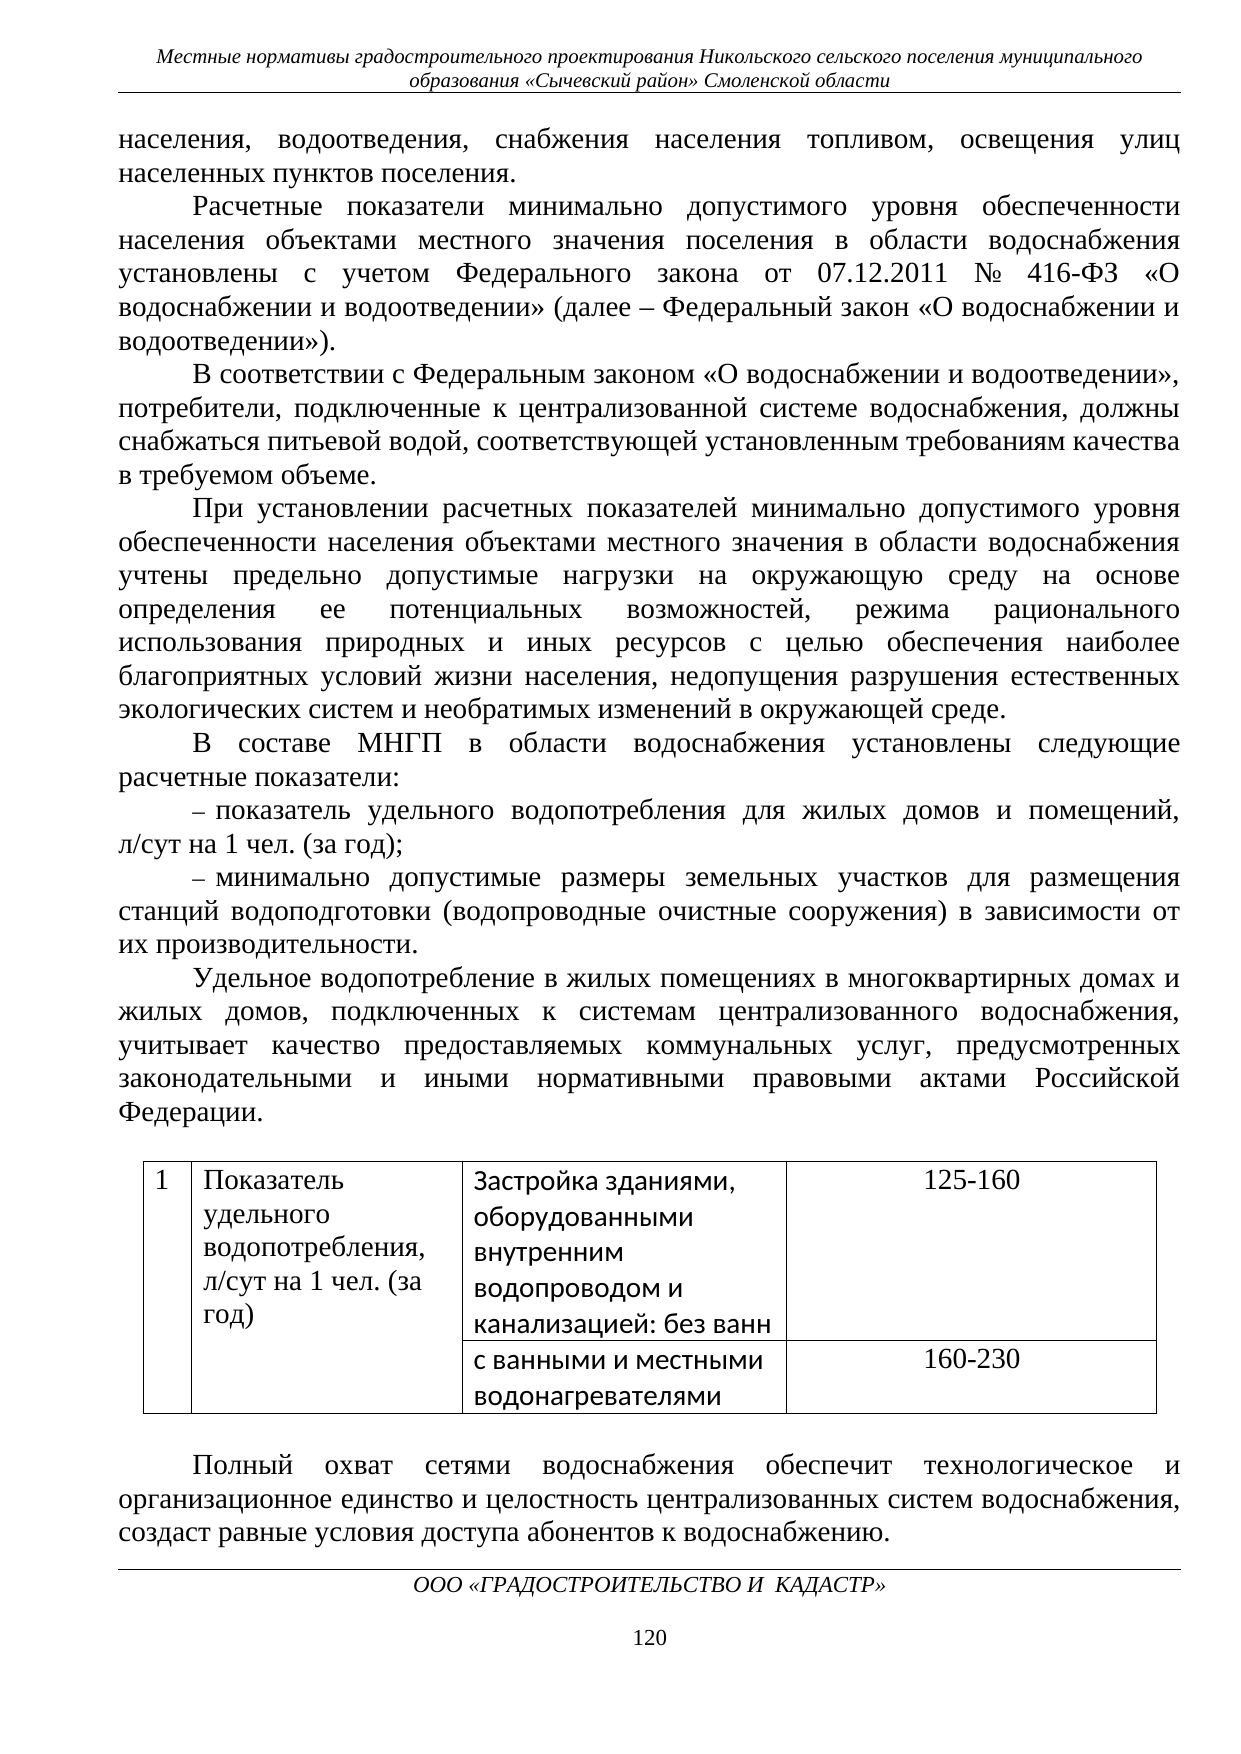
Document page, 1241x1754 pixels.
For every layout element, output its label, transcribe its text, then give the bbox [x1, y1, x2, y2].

list минимально допустимые размеры земельных участков для размещения станций водоподготовки (водопроводные очистные сооружения) в зависимости от их производительности. [118, 859, 1181, 960]
text В составе МНГП в области водоснабжения установлены следующие расчетные показатели: [118, 725, 1181, 792]
text Полный охват сетями водоснабжения обеспечит технологическое и организационное единство и целостность централизованных систем водоснабжения, создаст равные условия доступа абонентов к водоснабжению. [118, 1447, 1181, 1548]
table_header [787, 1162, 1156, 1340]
text В соответствии с Федеральным законом «О водоснабжении и водоотведении», потребители, подключенные к централизованной системе водоснабжения, должны снабжаться питьевой водой, соответствующей установленным требованиям качества в требуемом объеме. [118, 356, 1181, 490]
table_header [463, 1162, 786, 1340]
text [118, 121, 1181, 188]
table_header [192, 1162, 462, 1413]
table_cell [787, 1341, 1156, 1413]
text Расчетные показатели минимально допустимого уровня обеспеченности населения объектами местного значения поселения в области водоснабжения установлены с учетом Федерального закона от 07.12.2011 № 416-ФЗ «О водоснабжении и водоотведении» (далее – Федеральный закон «О водоснабжении и водоотведении»). [118, 188, 1181, 356]
list показатель удельного водопотребления для жилых домов и помещений, л/сут на 1 чел. (за год); [118, 792, 1181, 859]
text Удельное водопотребление в жилых помещениях в многоквартирных домах и жилых домов, подключенных к системам централизованного водоснабжения, учитывает качество предоставляемых коммунальных услуг, предусмотренных законодательными и иными нормативными правовыми актами Российской Федерации. [118, 960, 1181, 1128]
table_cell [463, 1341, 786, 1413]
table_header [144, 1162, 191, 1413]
text При установлении расчетных показателей минимально допустимого уровня обеспеченности населения объектами местного значения в области водоснабжения учтены предельно допустимые нагрузки на окружающую среду на основе определения ее потенциальных возможностей, режима рационального использования природных и иных ресурсов с целью обеспечения наиболее благоприятных условий жизни населения, недопущения разрушения естественных экологических систем и необратимых изменений в окружающей среде. [118, 490, 1181, 725]
